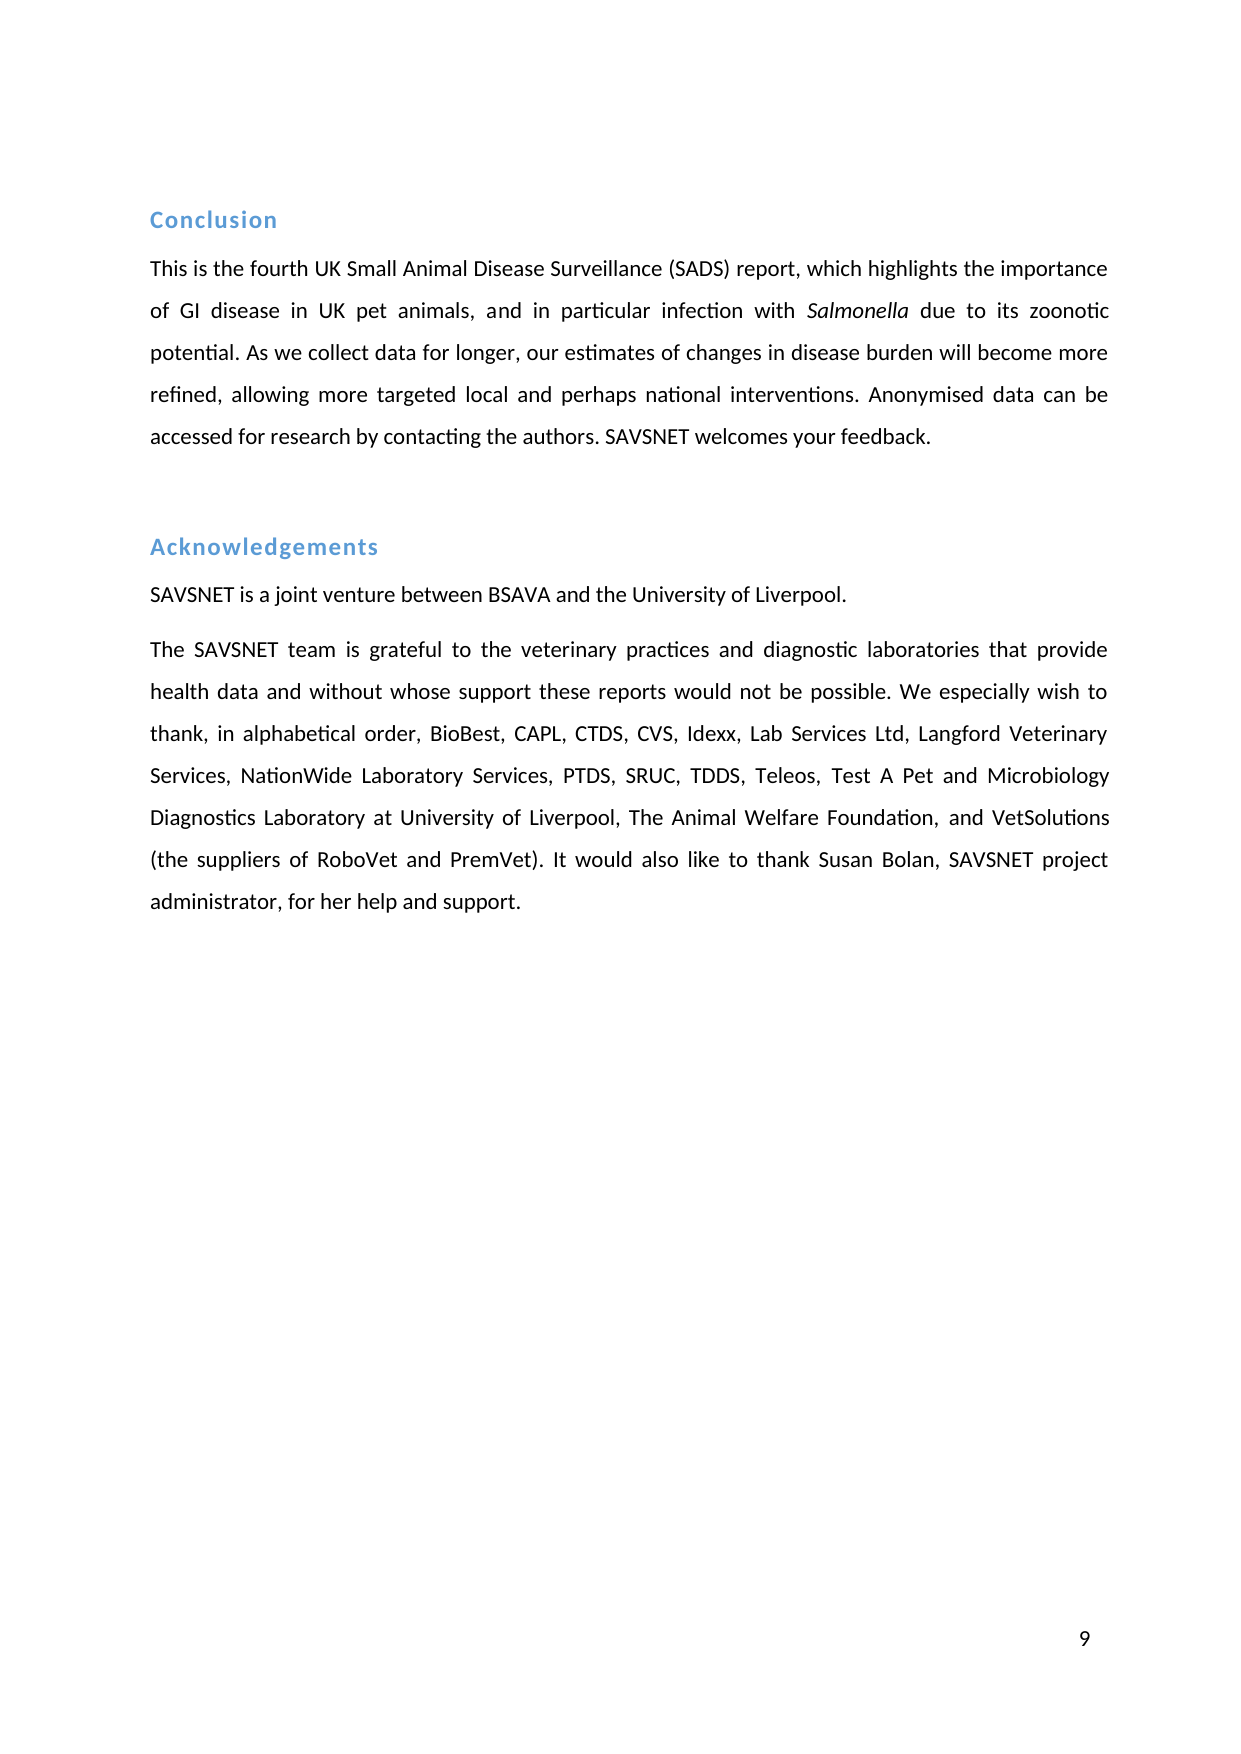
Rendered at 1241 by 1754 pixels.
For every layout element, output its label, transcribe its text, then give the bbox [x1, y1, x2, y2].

subtitle Conclusion [150, 204, 1090, 235]
subtitle Acknowledgements [150, 531, 1090, 561]
text This is the fourth UK Small Animal Disease Surveillance (SADS) report, which highlights the importance of GI disease in UK pet animals, and in particular infection with Salmonella due to its zoonotic potential. As we collect data for longer, our estimates of changes in disease burden will become more refined, allowing more targeted local and perhaps national interventions. Anonymised data can be accessed for research by contacting the authors. SAVSNET welcomes your feedback. [150, 254, 1110, 450]
text The SAVSNET team is grateful to the veterinary practices and diagnostic laboratories that provide health data and without whose support these reports would not be possible. We especially wish to thank, in alphabetical order, BioBest, CAPL, CTDS, CVS, Idexx, Lab Services Ltd, Langford Veterinary Services, NationWide Laboratory Services, PTDS, SRUC, TDDS, Teleos, Test A Pet and Microbiology Diagnostics Laboratory at University of Liverpool, The Animal Welfare Foundation, and VetSolutions (the suppliers of RoboVet and PremVet). It would also like to thank Susan Bolan, SAVSNET project administrator, for her help and support. [150, 635, 1110, 915]
text SAVSNET is a joint venture between BSAVA and the University of Liverpool. [150, 581, 1110, 608]
